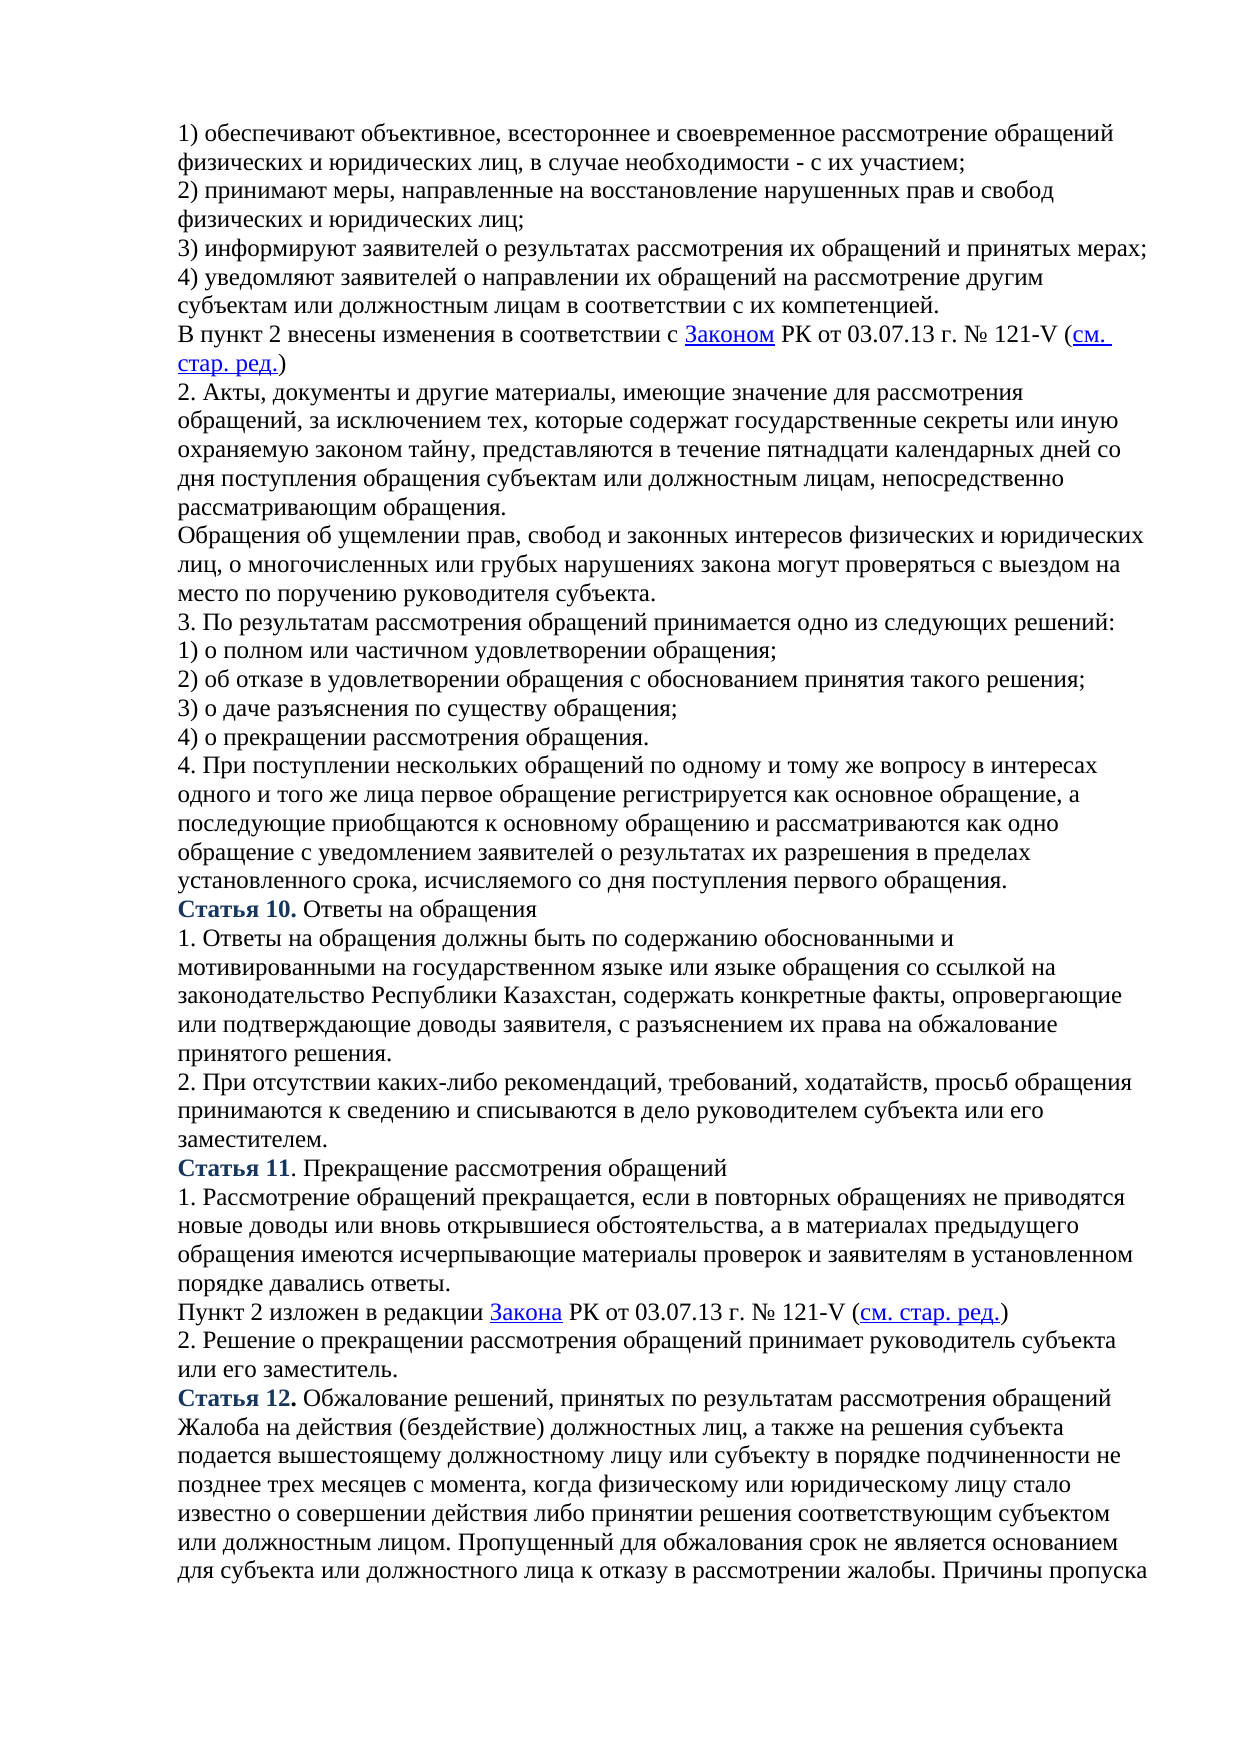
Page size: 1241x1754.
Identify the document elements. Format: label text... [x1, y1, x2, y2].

text 1) о полном или частичном удовлетворении обращения; [177, 636, 1152, 664]
text 2) принимают меры, направленные на восстановление нарушенных прав и свобод физических и юридических лиц; [177, 176, 1152, 233]
text 4) уведомляют заявителей о направлении их обращений на рассмотрение другим субъектам или должностным лицам в соответствии с их компетенцией. [177, 262, 1152, 319]
text 2. При отсутствии каких-либо рекомендаций, требований, ходатайств, просьб обращения принимаются к сведению и списываются в дело руководителем субъекта или его заместителем. [177, 1067, 1152, 1153]
text 2. Решение о прекращении рассмотрения обращений принимает руководитель субъекта или его заместитель. [177, 1326, 1152, 1383]
text 4) о прекращении рассмотрения обращения. [177, 722, 1152, 751]
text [177, 1412, 1152, 1584]
text Статья 10. Ответы на обращения [177, 894, 1152, 923]
text Статья 11. Прекращение рассмотрения обращений [177, 1153, 1152, 1182]
text Статья 12. Обжалование решений, принятых по результатам рассмотрения обращений [177, 1383, 1152, 1412]
text 1) обеспечивают объективное, всестороннее и своевременное рассмотрение обращений физических и юридических лиц, в случае необходимости - с их участием; [177, 118, 1152, 176]
text 2. Акты, документы и другие материалы, имеющие значение для рассмотрения обращений, за исключением тех, которые содержат государственные секреты или иную охраняемую законом тайну, представляются в течение пятнадцати календарных дней со дня поступления обращения субъектам или должностным лицам, непосредственно рассматривающим обращения. [177, 377, 1152, 521]
text 4. При поступлении нескольких обращений по одному и тому же вопросу в интересах одного и того же лица первое обращение регистрируется как основное обращение, а последующие приобщаются к основному обращению и рассматриваются как одно обращение с уведомлением заявителей о результатах их разрешения в пределах установленного срока, исчисляемого со дня поступления первого обращения. [177, 751, 1152, 894]
text 3) информируют заявителей о результатах рассмотрения их обращений и принятых мерах; [177, 233, 1152, 262]
text 3. По результатам рассмотрения обращений принимается одно из следующих решений: [177, 607, 1152, 636]
text Пункт 2 изложен в редакции Закона РК от 03.07.13 г. № 121-V (см. стар. ред.) [177, 1297, 1152, 1326]
text В пункт 2 внесены изменения в соответствии с Законом РК от 03.07.13 г. № 121-V (см. стар. ред.) [177, 319, 1152, 377]
text 3) о даче разъяснения по существу обращения; [177, 693, 1152, 722]
text 1. Ответы на обращения должны быть по содержанию обоснованными и мотивированными на государственном языке или языке обращения со ссылкой на законодательство Республики Казахстан, содержать конкретные факты, опровергающие или подтверждающие доводы заявителя, с разъяснением их права на обжалование принятого решения. [177, 923, 1152, 1067]
text 1. Рассмотрение обращений прекращается, если в повторных обращениях не приводятся новые доводы или вновь открывшиеся обстоятельства, а в материалах предыдущего обращения имеются исчерпывающие материалы проверок и заявителям в установленном порядке давались ответы. [177, 1182, 1152, 1297]
text 2) об отказе в удовлетворении обращения с обоснованием принятия такого решения; [177, 664, 1152, 693]
text Обращения об ущемлении прав, свобод и законных интересов физических и юридических лиц, о многочисленных или грубых нарушениях закона могут проверяться с выездом на место по поручению руководителя субъекта. [177, 521, 1152, 607]
